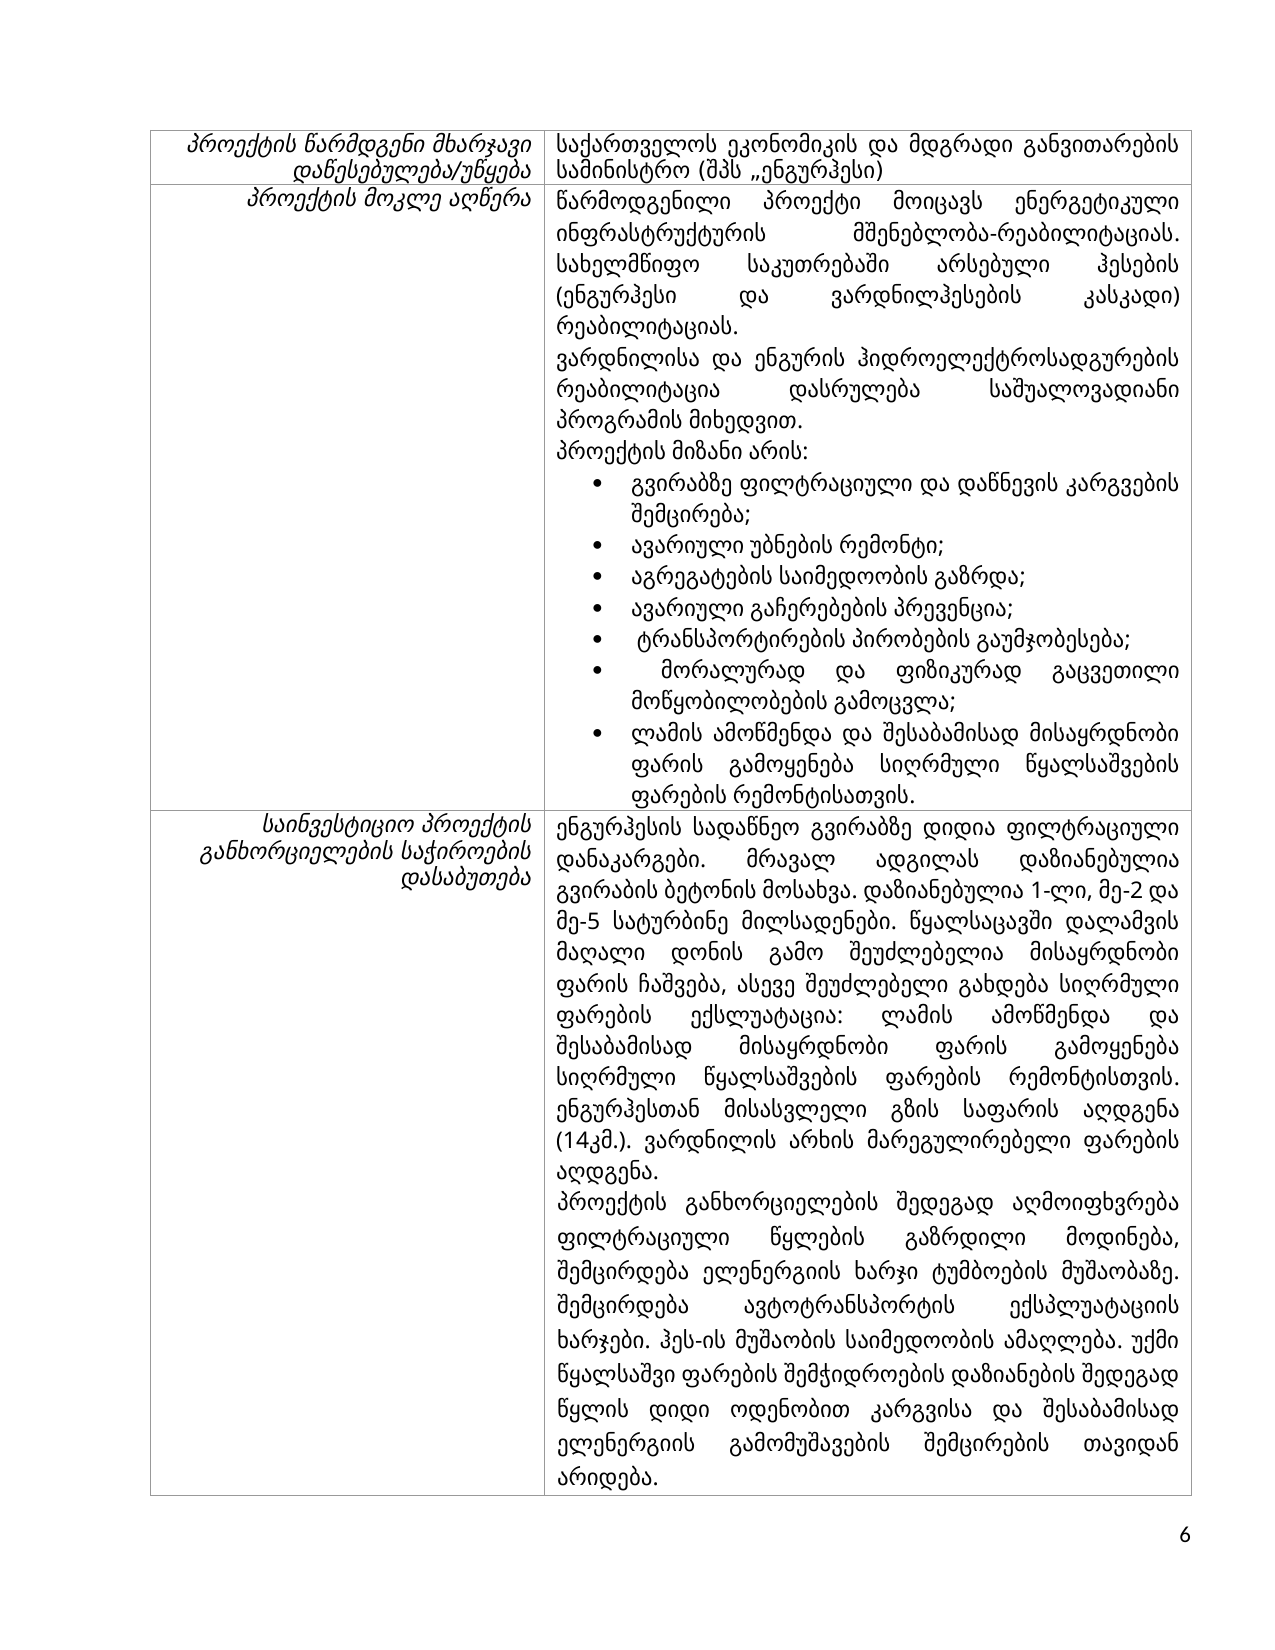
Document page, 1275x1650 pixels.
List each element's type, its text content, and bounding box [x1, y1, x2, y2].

table_cell საქართველოს ეკონომიკის და მდგრადი განვითარების სამინისტრო (შპს „ენგურჰესი) [545, 131, 1191, 184]
table_cell საინვესტიციო პროექტის განხორციელების საჭიროების დასაბუთება [151, 811, 544, 1495]
table_cell პროექტის მოკლე აღწერა [151, 185, 544, 810]
table_cell წარმოდგენილი პროექტი მოიცავს ენერგეტიკული ინფრასტრუქტურის მშენებლობა-რეაბილიტაციას. სახელმწიფო საკუთრებაში არსებული ჰესების (ენგურჰესი და ვარდნილჰესების კასკადი) რეაბილიტაციას. ვარდნილისა და ენგურის ჰიდროელექტროსადგურების რეაბილიტაცია დასრულება საშუალოვადიანი პროგრამის მიხედვით. პროექტის მიზანი არის: გვირაბზე ფილტრაციული და დაწნევის კარგვების შემცირება; ავარიული უბნების რემონტი; აგრეგატების საიმედოობის გაზრდა; ავარიული გაჩერებების პრევენცია; ტრანსპორტირების პირობების გაუმჯობესება; მორალურად და ფიზიკურად გაცვეთილი მოწყობილობების გამოცვლა; ლამის ამოწმენდა და შესაბამისად მისაყრდნობი ფარის გამოყენება სიღრმული წყალსაშვების ფარების რემონტისათვის. [545, 185, 1191, 810]
table_cell პროექტის წარმდგენი მხარჯავი დაწესებულება/უწყება [151, 131, 544, 184]
table_cell ენგურჰესის სადაწნეო გვირაბზე დიდია ფილტრაციული დანაკარგები. მრავალ ადგილას დაზიანებულია გვირაბის ბეტონის მოსახვა. დაზიანებულია 1-ლი, მე-2 და მე-5 სატურბინე მილსადენები. წყალსაცავში დალამვის მაღალი დონის გამო შეუძლებელია მისაყრდნობი ფარის ჩაშვება, ასევე შეუძლებელი გახდება სიღრმული ფარების ექსლუატაცია: ლამის ამოწმენდა და შესაბამისად მისაყრდნობი ფარის გამოყენება სიღრმული წყალსაშვების ფარების რემონტისთვის. ენგურჰესთან მისასვლელი გზის საფარის აღდგენა (14კმ.). ვარდნილის არხის მარეგულირებელი ფარების აღდგენა. პროექტის განხორციელების შედეგად აღმოიფხვრება ფილტრაციული წყლების გაზრდილი მოდინება, შემცირდება ელენერგიის ხარჯი ტუმბოების მუშაობაზე. შემცირდება ავტოტრანსპორტის ექსპლუატაციის ხარჯები. ჰეს-ის მუშაობის საიმედოობის ამაღლება. უქმი წყალსაშვი ფარების შემჭიდროების დაზიანების შედეგად წყლის დიდი ოდენობით კარგვისა და შესაბამისად ელენერგიის გამომუშავების შემცირების თავიდან არიდება. [545, 811, 1191, 1495]
